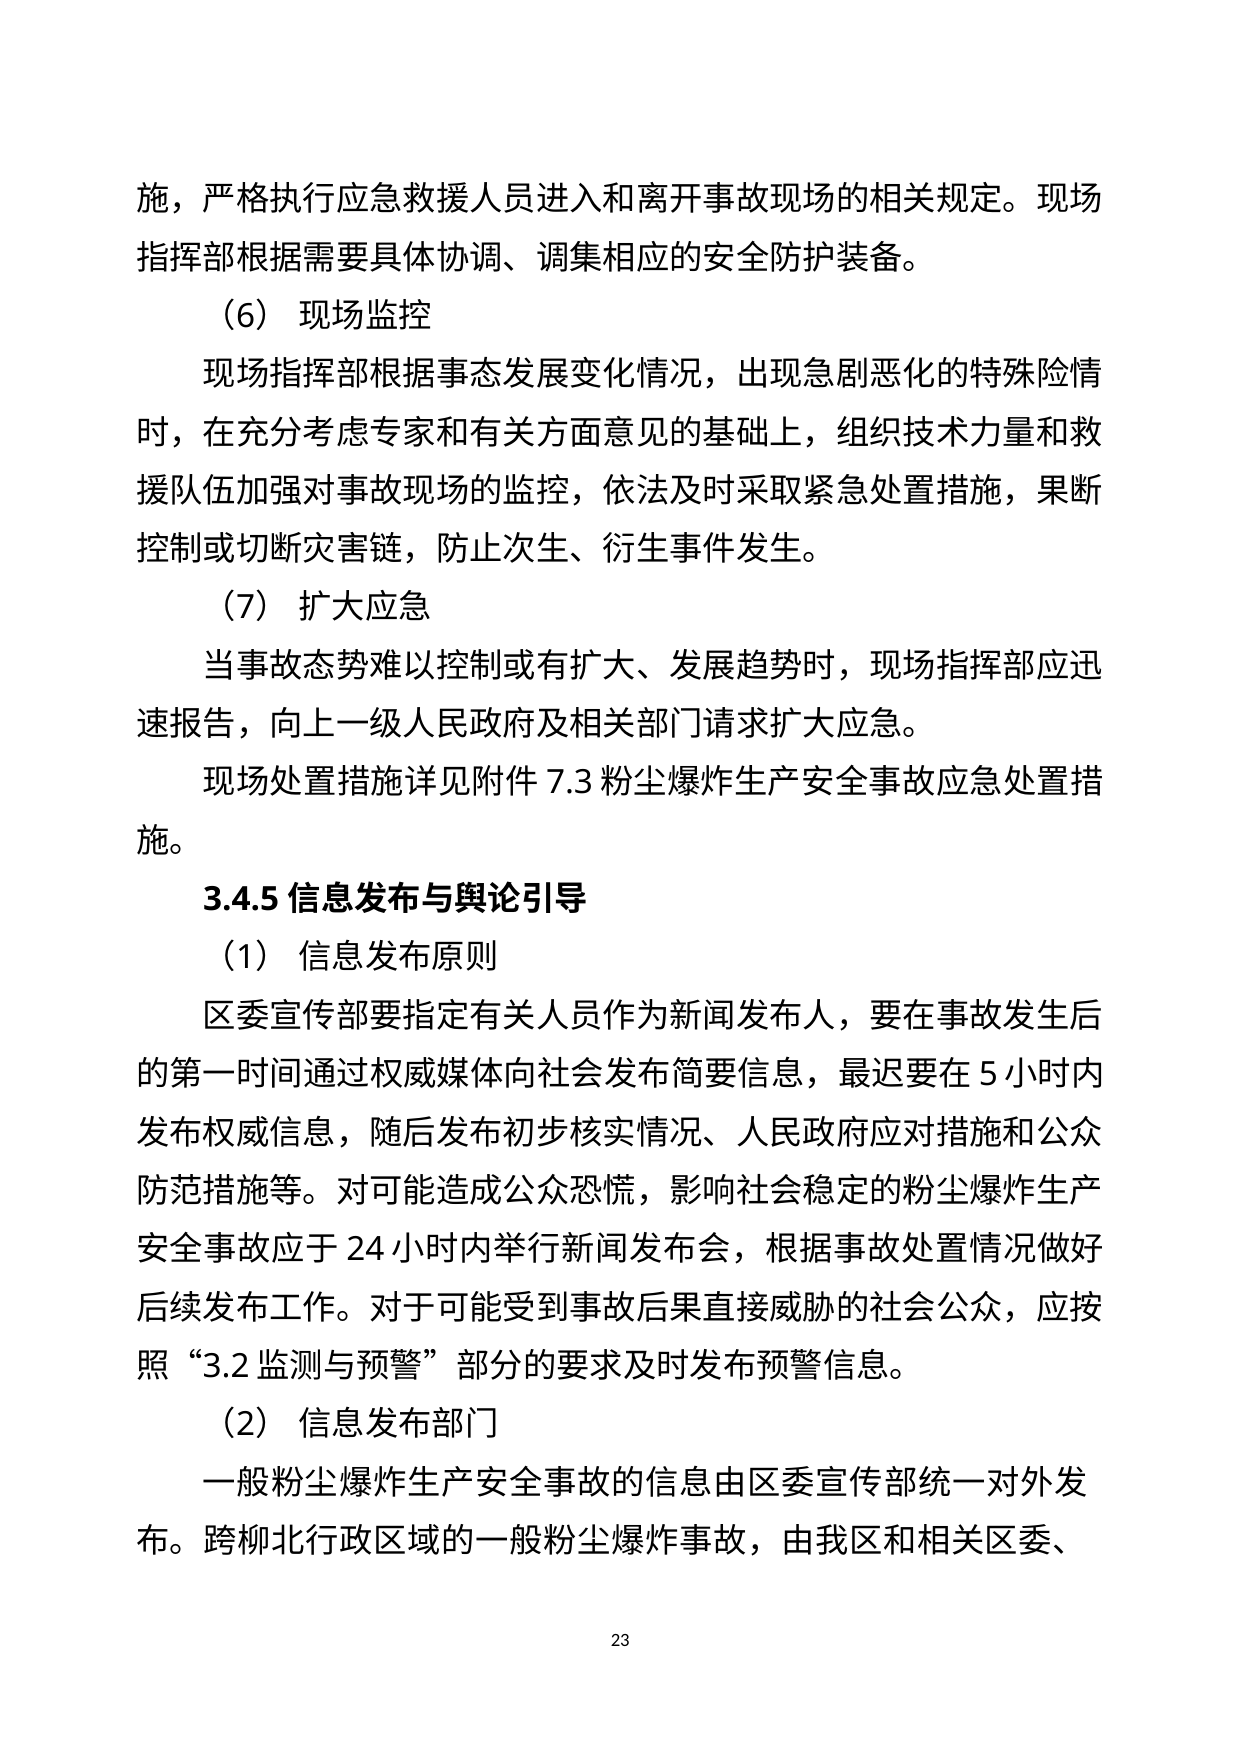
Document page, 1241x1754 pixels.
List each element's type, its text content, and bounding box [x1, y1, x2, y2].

list 信息发布原则 [136, 920, 1104, 979]
list 现场监控 [202, 279, 1104, 337]
list 信息发布部门 [136, 1387, 1104, 1445]
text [136, 1445, 1088, 1562]
text 3.4.5 信息发布与舆论引导 [136, 862, 1104, 920]
text 现场处置措施详见附件7.3粉尘爆炸生产安全事故应急处置措施。 [136, 745, 1104, 862]
text 区委宣传部要指定有关人员作为新闻发布人，要在事故发生后的第一时间通过权威媒体向社会发布简要信息，最迟要在5小时内发布权威信息，随后发布初步核实情况、人民政府应对措施和公众防范措施等。对可能造成公众恐慌，影响社会稳定的粉尘爆炸生产安全事故应于24小时内举行新闻发布会，根据事故处置情况做好后续发布工作。对于可能受到事故后果直接威胁的社会公众，应按照“3.2监测与预警”部分的要求及时发布预警信息。 [136, 979, 1104, 1387]
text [136, 162, 1104, 279]
text 现场指挥部根据事态发展变化情况，出现急剧恶化的特殊险情时，在充分考虑专家和有关方面意见的基础上，组织技术力量和救援队伍加强对事故现场的监控，依法及时采取紧急处置措施，果断控制或切断灾害链，防止次生、衍生事件发生。 [136, 337, 1104, 570]
text 当事故态势难以控制或有扩大、发展趋势时，现场指挥部应迅速报告，向上一级人民政府及相关部门请求扩大应急。 [136, 629, 1104, 745]
list 扩大应急 [202, 570, 1104, 629]
